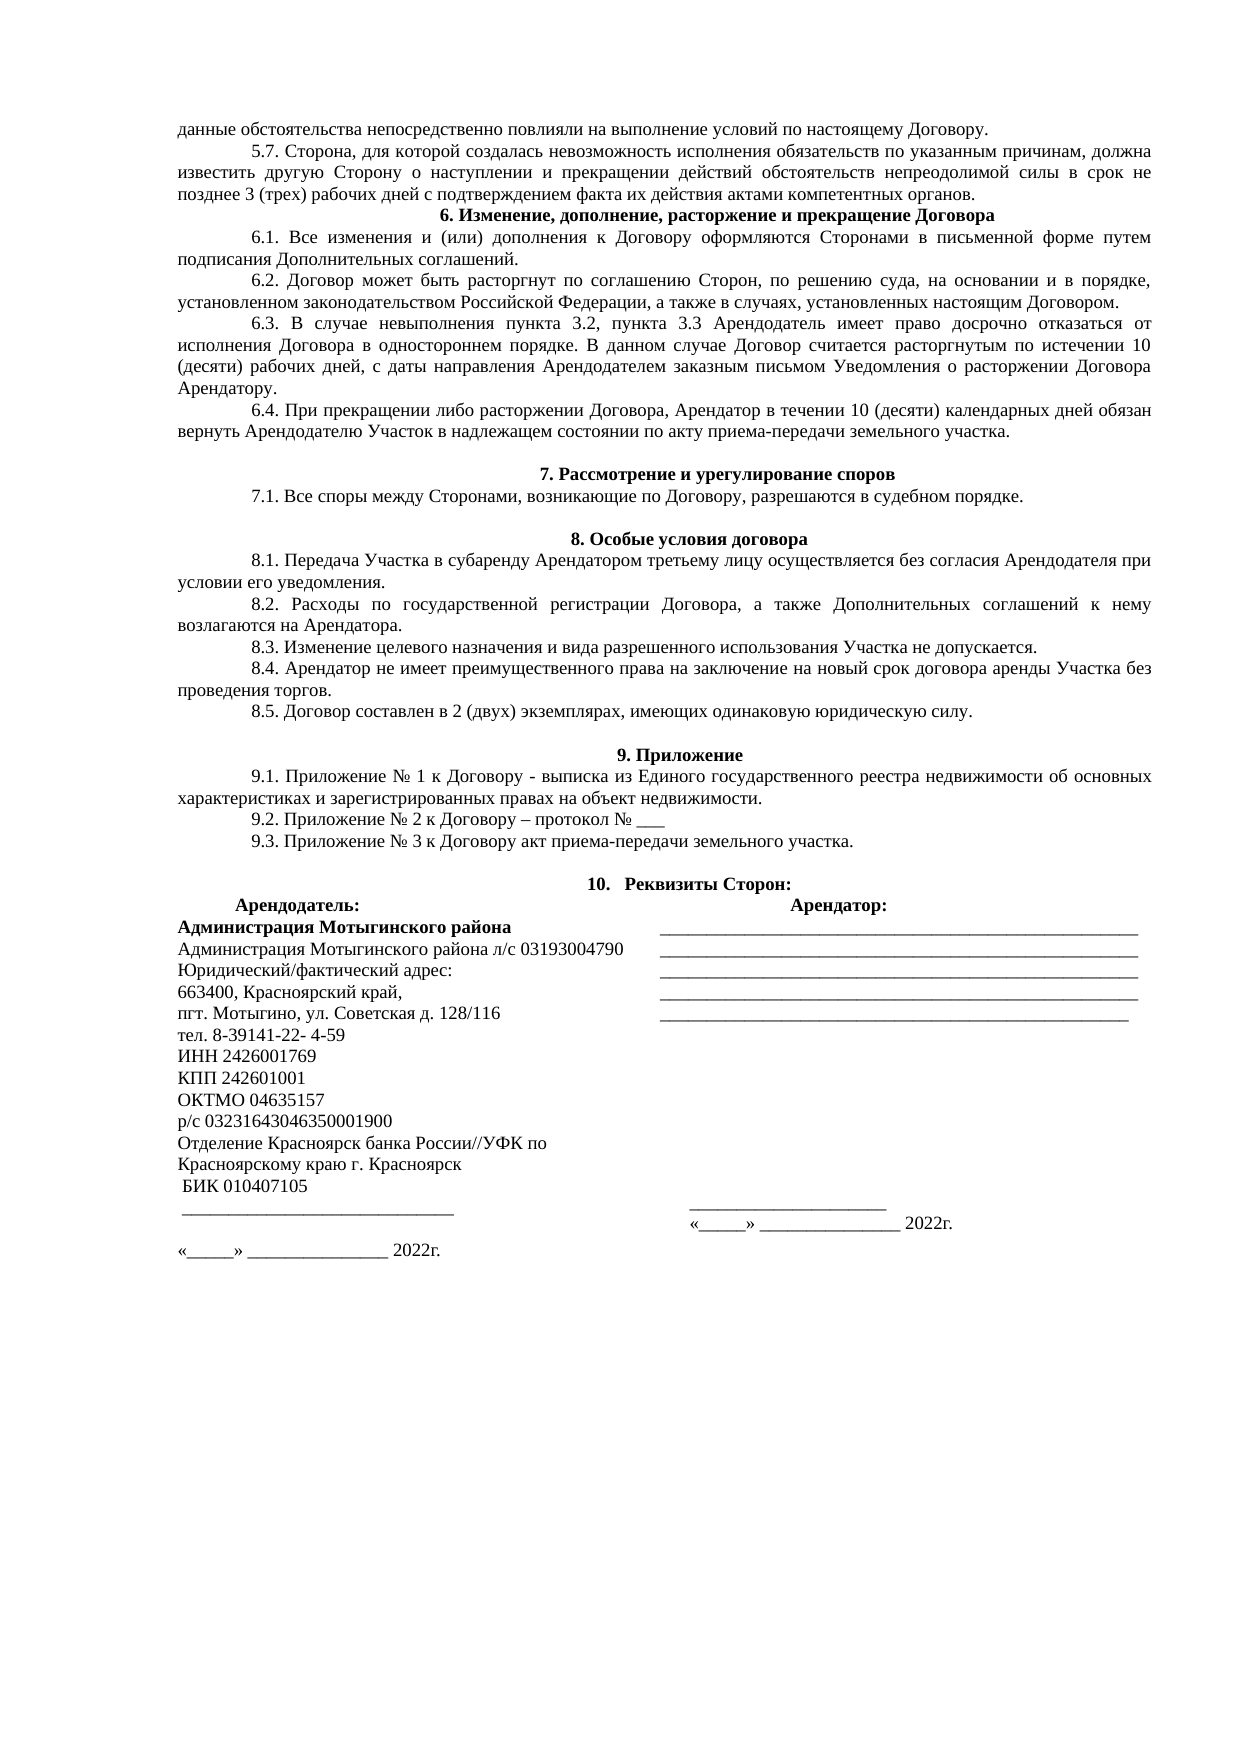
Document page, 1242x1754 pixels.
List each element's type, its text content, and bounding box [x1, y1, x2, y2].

text 7.1. Все споры между Сторонами, возникающие по Договору, разрешаются в судебном порядке. [251, 485, 1153, 506]
text Арендодатель: Арендатор: [177, 894, 1153, 916]
text 9.1. Приложение № 1 к Договору - выписка из Единого государственного реестра недвижимости об основных характеристиках и зарегистрированных правах на объект недвижимости. [177, 765, 1153, 808]
text 8.1. Передача Участка в субаренду Арендатором третьему лицу осуществляется без согласия Арендодателя при условии его уведомления. [177, 549, 1153, 592]
text 6.1. Все изменения и (или) дополнения к Договору оформляются Сторонами в письменной форме путем подписания Дополнительных соглашений. [177, 226, 1153, 269]
text 8.4. Арендатор не имеет преимущественного права на заключение на новый срок договора аренды Участка без проведения торгов. [177, 657, 1153, 700]
text 6.4. При прекращении либо расторжении Договора, Арендатор в течении 10 (десяти) календарных дней обязан вернуть Арендодателю Участок в надлежащем состоянии по акту приема-передачи земельного участка. [177, 398, 1153, 442]
text 7. Рассмотрение и урегулирование споров [282, 463, 1153, 485]
table_header Администрация Мотыгинского района Администрация Мотыгинского района л/с 03193004790 Юридический/фактический адрес: 663400, Красноярский край, пгт. Мотыгино, ул. Советская д. 128/116 тел. 8-39141-22- 4-59 ИНН 2426001769 КПП 242601001 ОКТМО 04635157 р/с 03231643046350001900 Отделение Красноярск банка России//УФК по Красноярскому краю г. Красноярск БИК 010407105 _____________________________ «_____» _______________ 2022г. [166, 916, 648, 1577]
text 8. Особые условия договора [226, 528, 1153, 549]
text 9.3. Приложение № 3 к Договору акт приема-передачи земельного участка. [177, 830, 1153, 851]
text 6.3. В случае невыполнения пункта 3.2, пункта 3.3 Арендодатель имеет право досрочно отказаться от исполнения Договора в одностороннем порядке. В данном случае Договор считается расторгнутым по истечении 10 (десяти) рабочих дней, с даты направления Арендодателем заказным письмом Уведомления о расторжении Договора Арендатору. [177, 312, 1153, 398]
text 9.2. Приложение № 2 к Договору – протокол № ___ [177, 808, 1153, 830]
text 6. Изменение, дополнение, расторжение и прекращение Договора [282, 204, 1153, 226]
text 5.7. Сторона, для которой создалась невозможность исполнения обязательств по указанным причинам, должна известить другую Сторону о наступлении и прекращении действий обстоятельств непреодолимой силы в срок не позднее 3 (трех) рабочих дней с подтверждением факта их действия актами компетентных органов. [177, 140, 1153, 204]
text 8.2. Расходы по государственной регистрации Договора, а также Дополнительных соглашений к нему возлагаются на Арендатора. [177, 592, 1153, 636]
text 9. Приложение [177, 743, 1153, 765]
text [177, 118, 1153, 140]
text 6.2. Договор может быть расторгнут по соглашению Сторон, по решению суда, на основании и в порядке, установленном законодательством Российской Федерации, а также в случаях, установленных настоящим Договором. [177, 269, 1153, 312]
list Реквизиты Сторон: [226, 873, 1153, 894]
table_header ______________________________________________________________________________________________________________________________________________________________________________________________________________________________________________________________ _____________________ «_____» _______________ 2022г. [649, 916, 1152, 1577]
text 8.5. Договор составлен в 2 (двух) экземплярах, имеющих одинаковую юридическую силу. [177, 700, 1153, 722]
text 8.3. Изменение целевого назначения и вида разрешенного использования Участка не допускается. [177, 636, 1153, 657]
